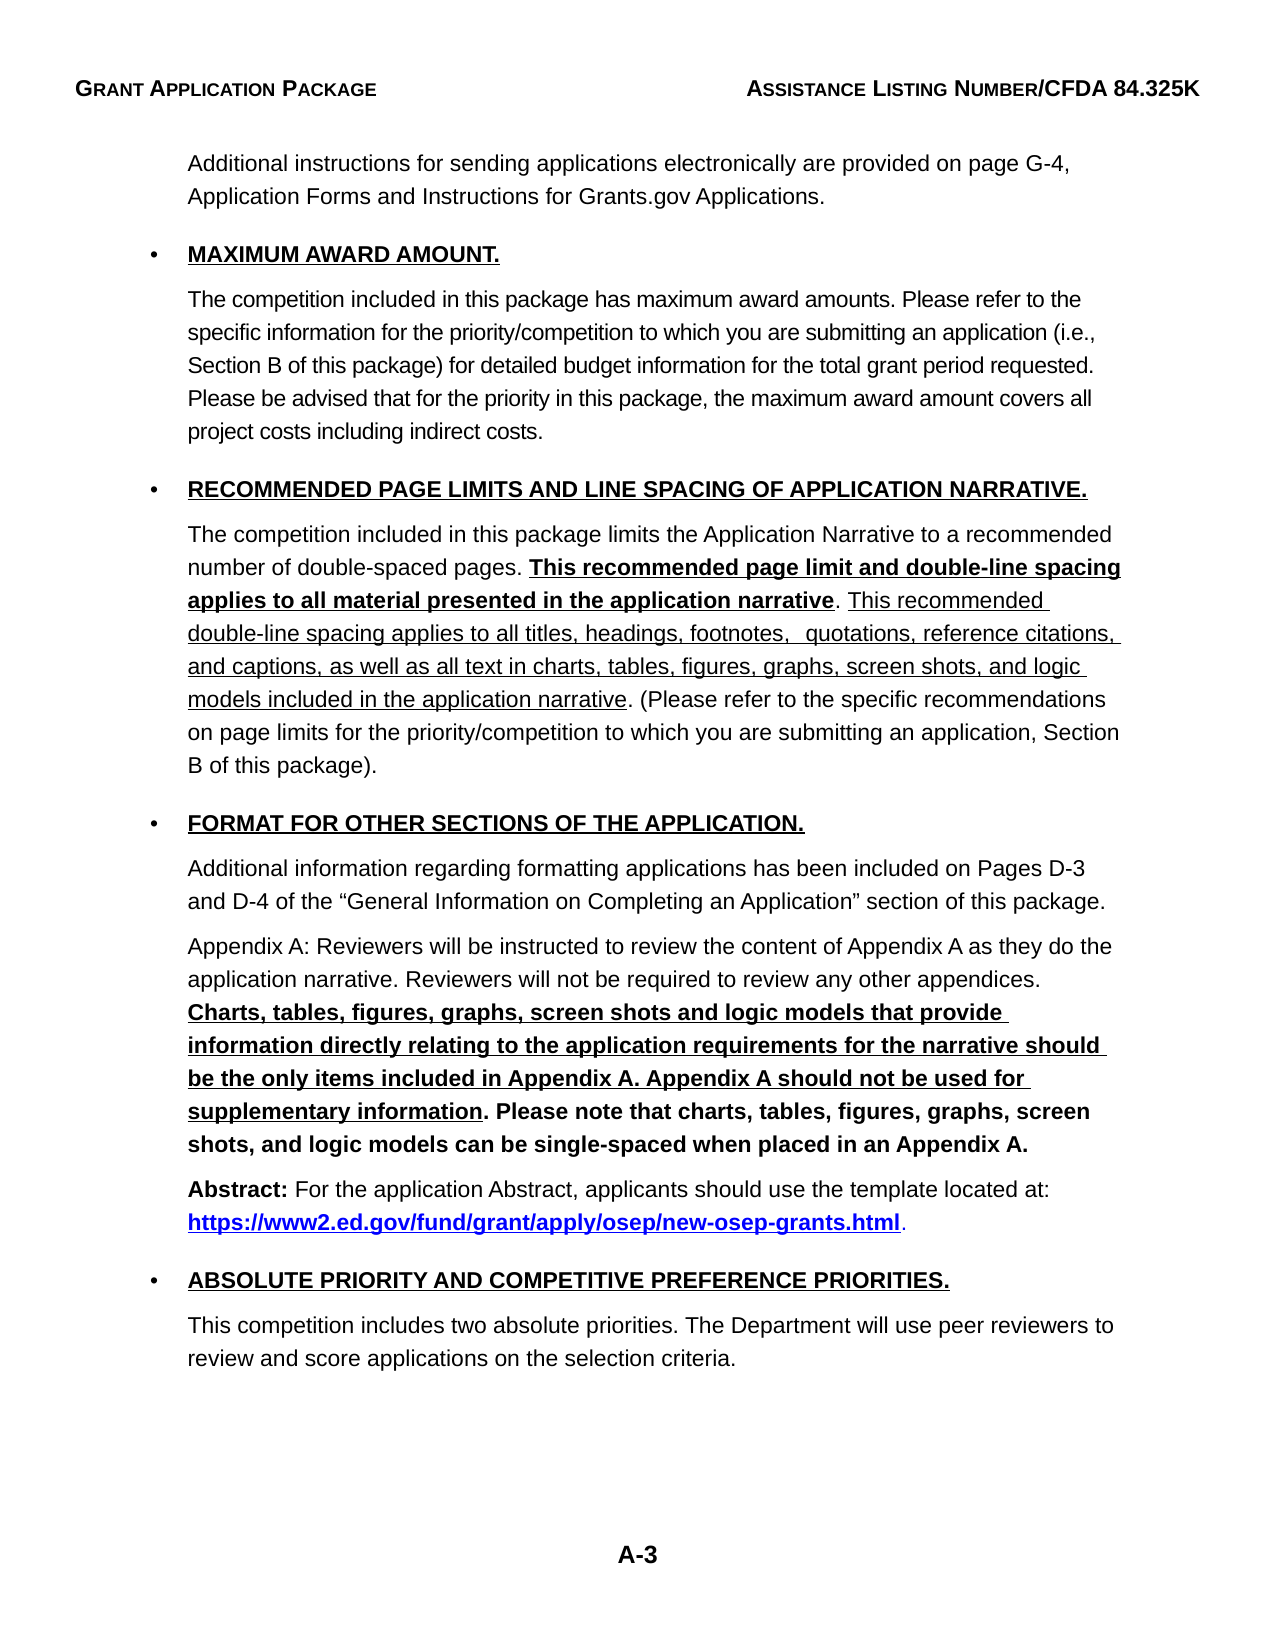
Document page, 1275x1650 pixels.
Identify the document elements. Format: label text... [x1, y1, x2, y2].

text Additional information regarding formatting applications has been included on Pages D-3 and D-4 of the “General Information on Completing an Application” section of this package. [187, 855, 1125, 914]
list RECOMMENDED PAGE LIMITS AND LINE SPACING OF APPLICATION NARRATIVE. [150, 476, 1125, 502]
text Appendix A: Reviewers will be instructed to review the content of Appendix A as they do the application narrative. Reviewers will not be required to review any other appendices. Charts, tables, figures, graphs, screen shots and logic models that provide information directly relating to the application requirements for the narrative should be the only items included in Appendix A. Appendix A should not be used for supplementary information. Please note that charts, tables, figures, graphs, screen shots, and logic models can be single-spaced when placed in an Appendix A. [187, 933, 1125, 1157]
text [187, 150, 1125, 209]
text Abstract: For the application Abstract, applicants should use the template located at: https://www2.ed.gov/fund/grant/apply/osep/new-osep-grants.html. [187, 1176, 1125, 1236]
list ABSOLUTE PRIORITY AND COMPETITIVE PREFERENCE PRIORITIES. [150, 1267, 1125, 1293]
text The competition included in this package limits the Application Narrative to a recommended number of double-spaced pages. This recommended page limit and double-line spacing applies to all material presented in the application narrative. This recommended double-line spacing applies to all titles, headings, footnotes, quotations, reference citations, and captions, as well as all text in charts, tables, figures, graphs, screen shots, and logic models included in the application narrative. (Please refer to the specific recommendations on page limits for the priority/competition to which you are submitting an application, Section B of this package). [187, 521, 1125, 778]
text This competition includes two absolute priorities. The Department will use peer reviewers to review and score applications on the selection criteria. [187, 1312, 1125, 1372]
list MAXIMUM AWARD AMOUNT. [150, 241, 1125, 267]
list FORMAT FOR OTHER SECTIONS OF THE APPLICATION. [150, 809, 1125, 836]
text The competition included in this package has maximum award amounts. Please refer to the specific information for the priority/competition to which you are submitting an application (i.e., Section B of this package) for detailed budget information for the total grant period requested. Please be advised that for the priority in this package, the maximum award amount covers all project costs including indirect costs. [187, 286, 1125, 444]
